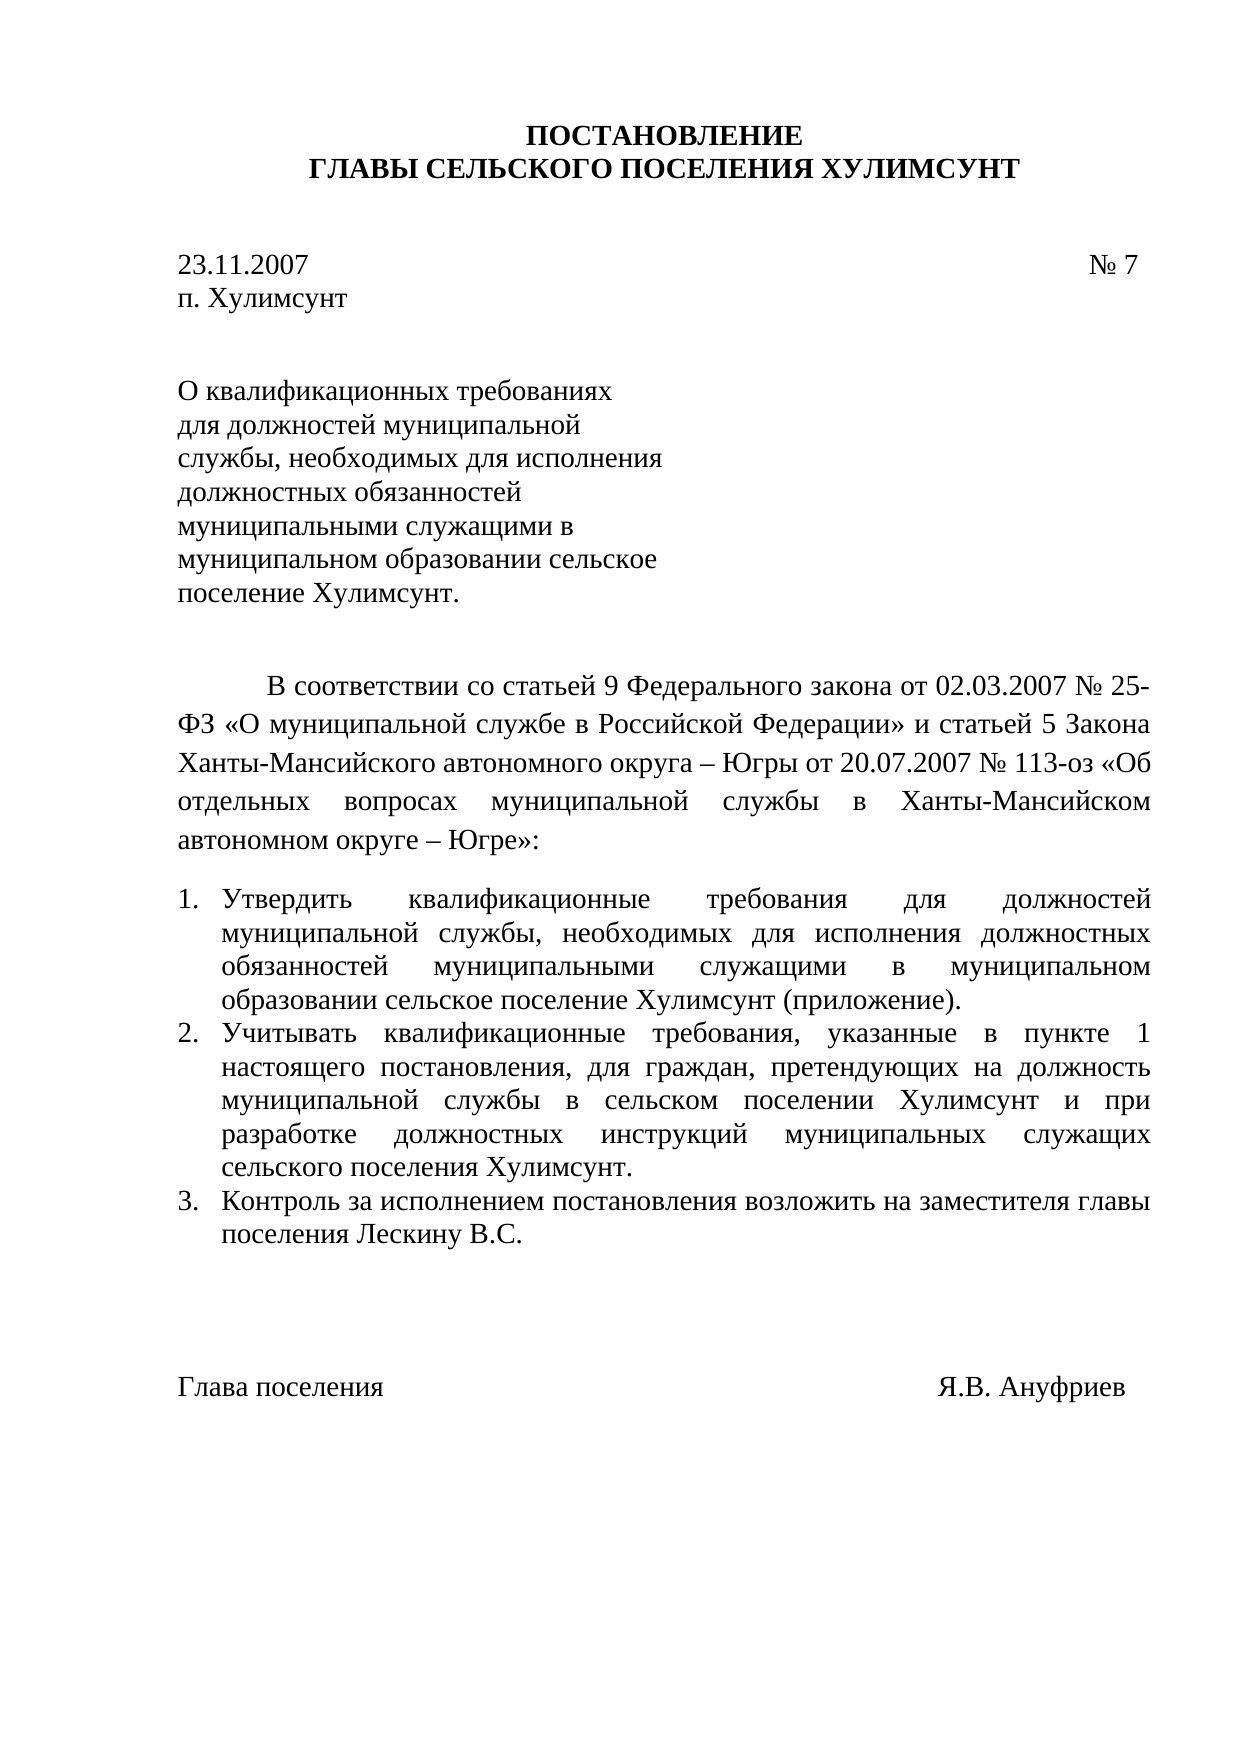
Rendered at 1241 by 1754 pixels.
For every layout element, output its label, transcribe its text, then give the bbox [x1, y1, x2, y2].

text В соответствии со статьей 9 Федерального закона от 02.03.2007 № 25-ФЗ «О муниципальной службе в Российской Федерации» и статьей 5 Закона Ханты-Мансийского автономного округа – Югры от 20.07.2007 № 113-оз «Об отдельных вопросах муниципальной службы в Ханты-Мансийском автономном округе – Югре»: [177, 668, 1152, 855]
text 23.11.2007 № 7 [177, 247, 1152, 281]
text муниципальном образовании сельское [177, 541, 1152, 575]
text Глава поселения Я.В. Ануфриев [177, 1369, 1152, 1402]
text О квалификационных требованиях [177, 373, 1152, 407]
list Учитывать квалификационные требования, указанные в пункте 1 настоящего постановления, для граждан, претендующих на должность муниципальной службы в сельском поселении Хулимсунт и при разработке должностных инструкций муниципальных служащих сельского поселения Хулимсунт. [177, 1015, 1152, 1183]
subtitle Утвердить квалификационные требования для должностей муниципальной службы, необходимых для исполнения должностных обязанностей муниципальными служащими в муниципальном образовании сельское поселение Хулимсунт (приложение). [177, 881, 1152, 1015]
text должностных обязанностей [177, 474, 1152, 508]
subtitle ГЛАВЫ СЕЛЬСКОГО ПОСЕЛЕНИЯ ХУЛИМСУНТ [177, 152, 1152, 185]
text службы, необходимых для исполнения [177, 441, 1152, 474]
subtitle ПОСТАНОВЛЕНИЕ [177, 118, 1152, 152]
text для должностей муниципальной [177, 407, 1152, 441]
list Контроль за исполнением постановления возложить на заместителя главы поселения Лескину В.С. [177, 1183, 1152, 1250]
text п. Хулимсунт [177, 281, 1152, 314]
text муниципальными служащими в [177, 508, 1152, 541]
text поселение Хулимсунт. [177, 575, 1152, 608]
